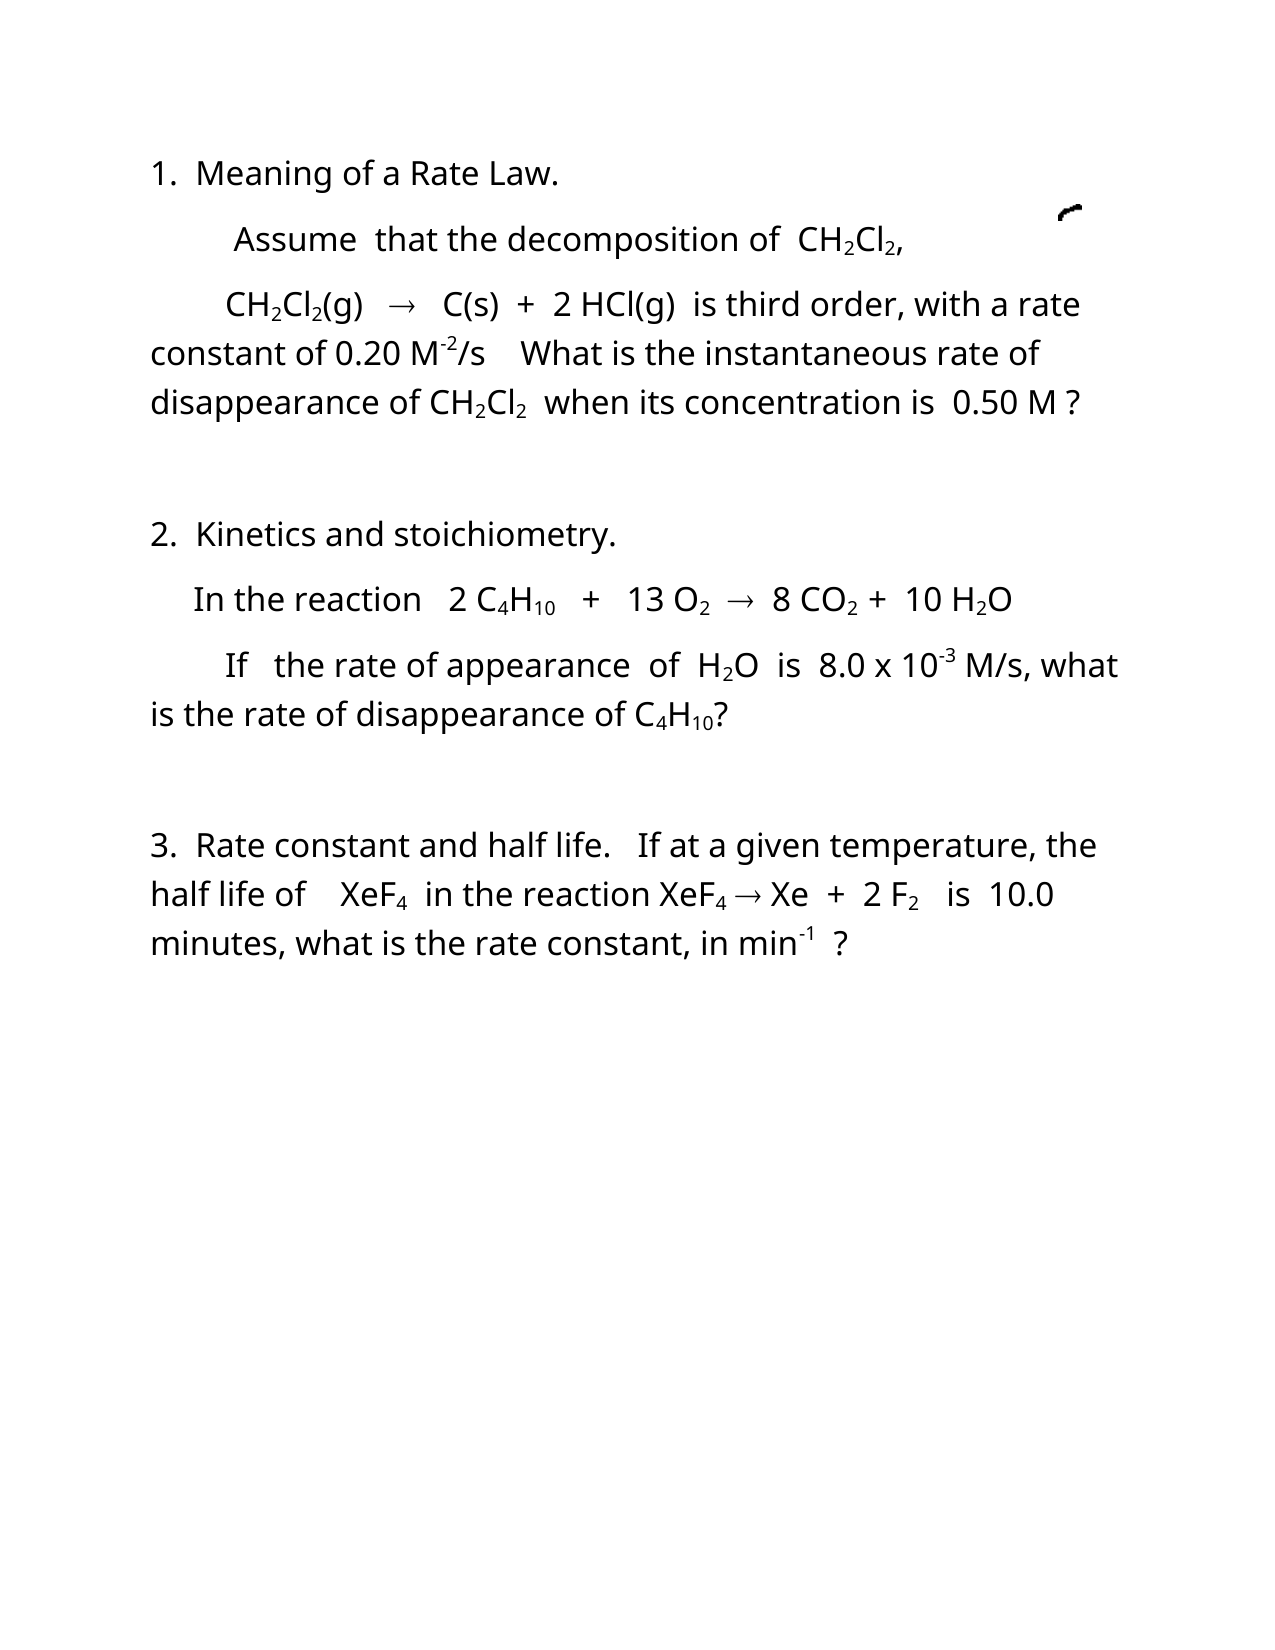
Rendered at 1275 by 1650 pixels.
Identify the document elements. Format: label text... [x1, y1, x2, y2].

text In the reaction 2 C4H10 + 13 O2 8 CO2 + 10 H2O [150, 576, 1125, 621]
text 3. Rate constant and half life. If at a given temperature, the half life of XeF4 in the reaction XeF4 Xe + 2 F2 is 10.0 minutes, what is the rate constant, in min-1 ? [150, 822, 1125, 965]
text 1. Meaning of a Rate Law. [150, 150, 1125, 195]
text CH2Cl2(g) C(s) + 2 HCl(g) is third order, with a rate constant of 0.20 M-2/s What is the instantaneous rate of disappearance of CH2Cl2 when its concentration is 0.50 M ? [150, 281, 1125, 424]
text 2. Kinetics and stoichiometry. [150, 510, 1125, 556]
text Assume that the decomposition of CH2Cl2, [150, 216, 1125, 261]
picture [1058, 204, 1082, 221]
text If the rate of appearance of H2O is 8.0 x 10-3 M/s, what is the rate of disappearance of C4H10? [150, 642, 1125, 736]
